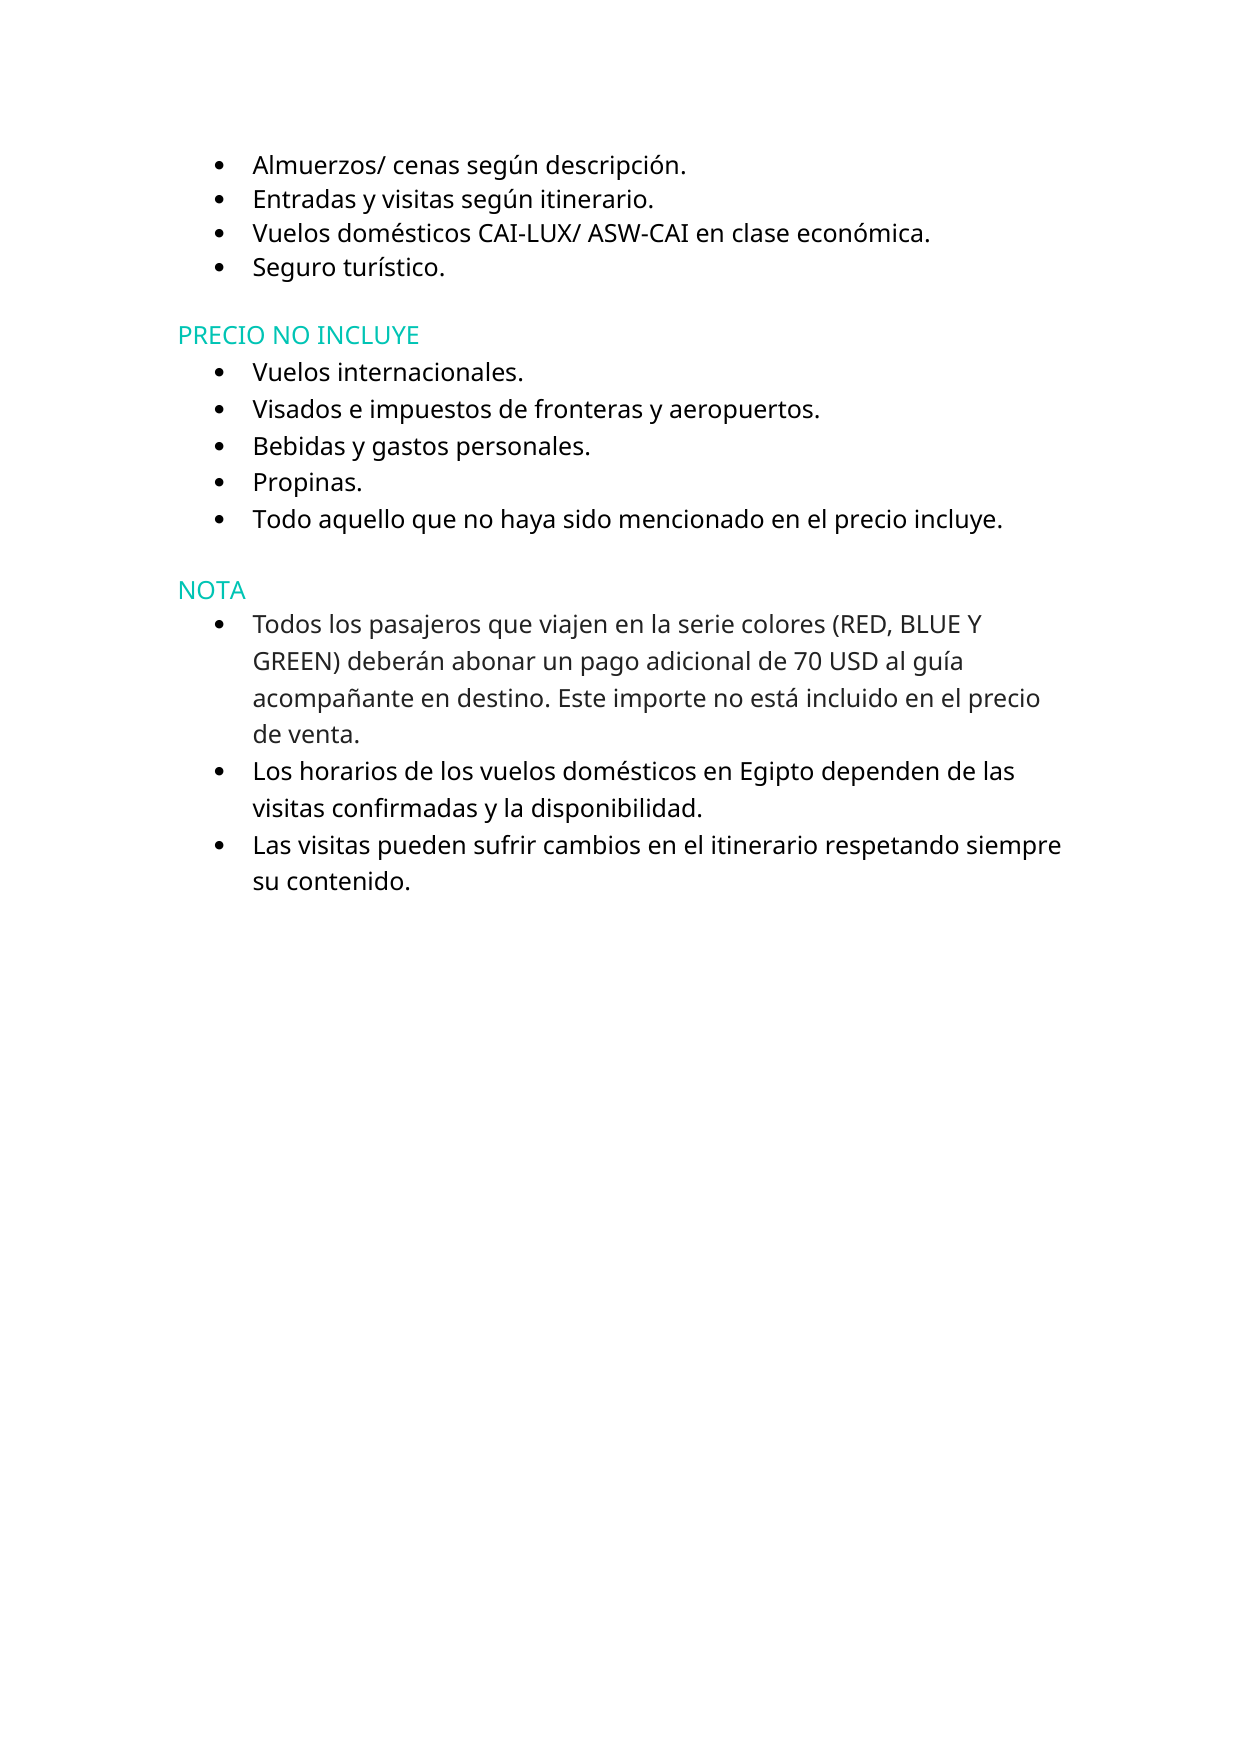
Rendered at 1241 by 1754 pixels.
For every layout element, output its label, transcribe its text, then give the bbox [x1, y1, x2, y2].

list Almuerzos/ cenas según descripción. [215, 148, 1063, 182]
list Vuelos internacionales. [215, 355, 1063, 389]
text NOTA [177, 573, 1063, 607]
list Entradas y visitas según itinerario. [215, 182, 1063, 216]
list Bebidas y gastos personales. [215, 428, 1063, 462]
list Seguro turístico. [215, 250, 1063, 284]
text PRECIO NO INCLUYE [177, 318, 1063, 352]
list Las visitas pueden sufrir cambios en el itinerario respetando siempre su contenido. [215, 827, 1063, 898]
list Vuelos domésticos CAI-LUX/ ASW-CAI en clase económica. [215, 216, 1063, 250]
list Todo aquello que no haya sido mencionado en el precio incluye. [215, 502, 1063, 536]
list Los horarios de los vuelos domésticos en Egipto dependen de las visitas confirmadas y la disponibilidad. [215, 754, 1063, 824]
list Todos los pasajeros que viajen en la serie colores (RED, BLUE Y GREEN) deberán abonar un pago adicional de 70 USD al guía acompañante en destino. Este importe no está incluido en el precio de venta. [215, 607, 1063, 751]
list Visados e impuestos de fronteras y aeropuertos. [215, 391, 1063, 426]
list Propinas. [215, 465, 1063, 499]
